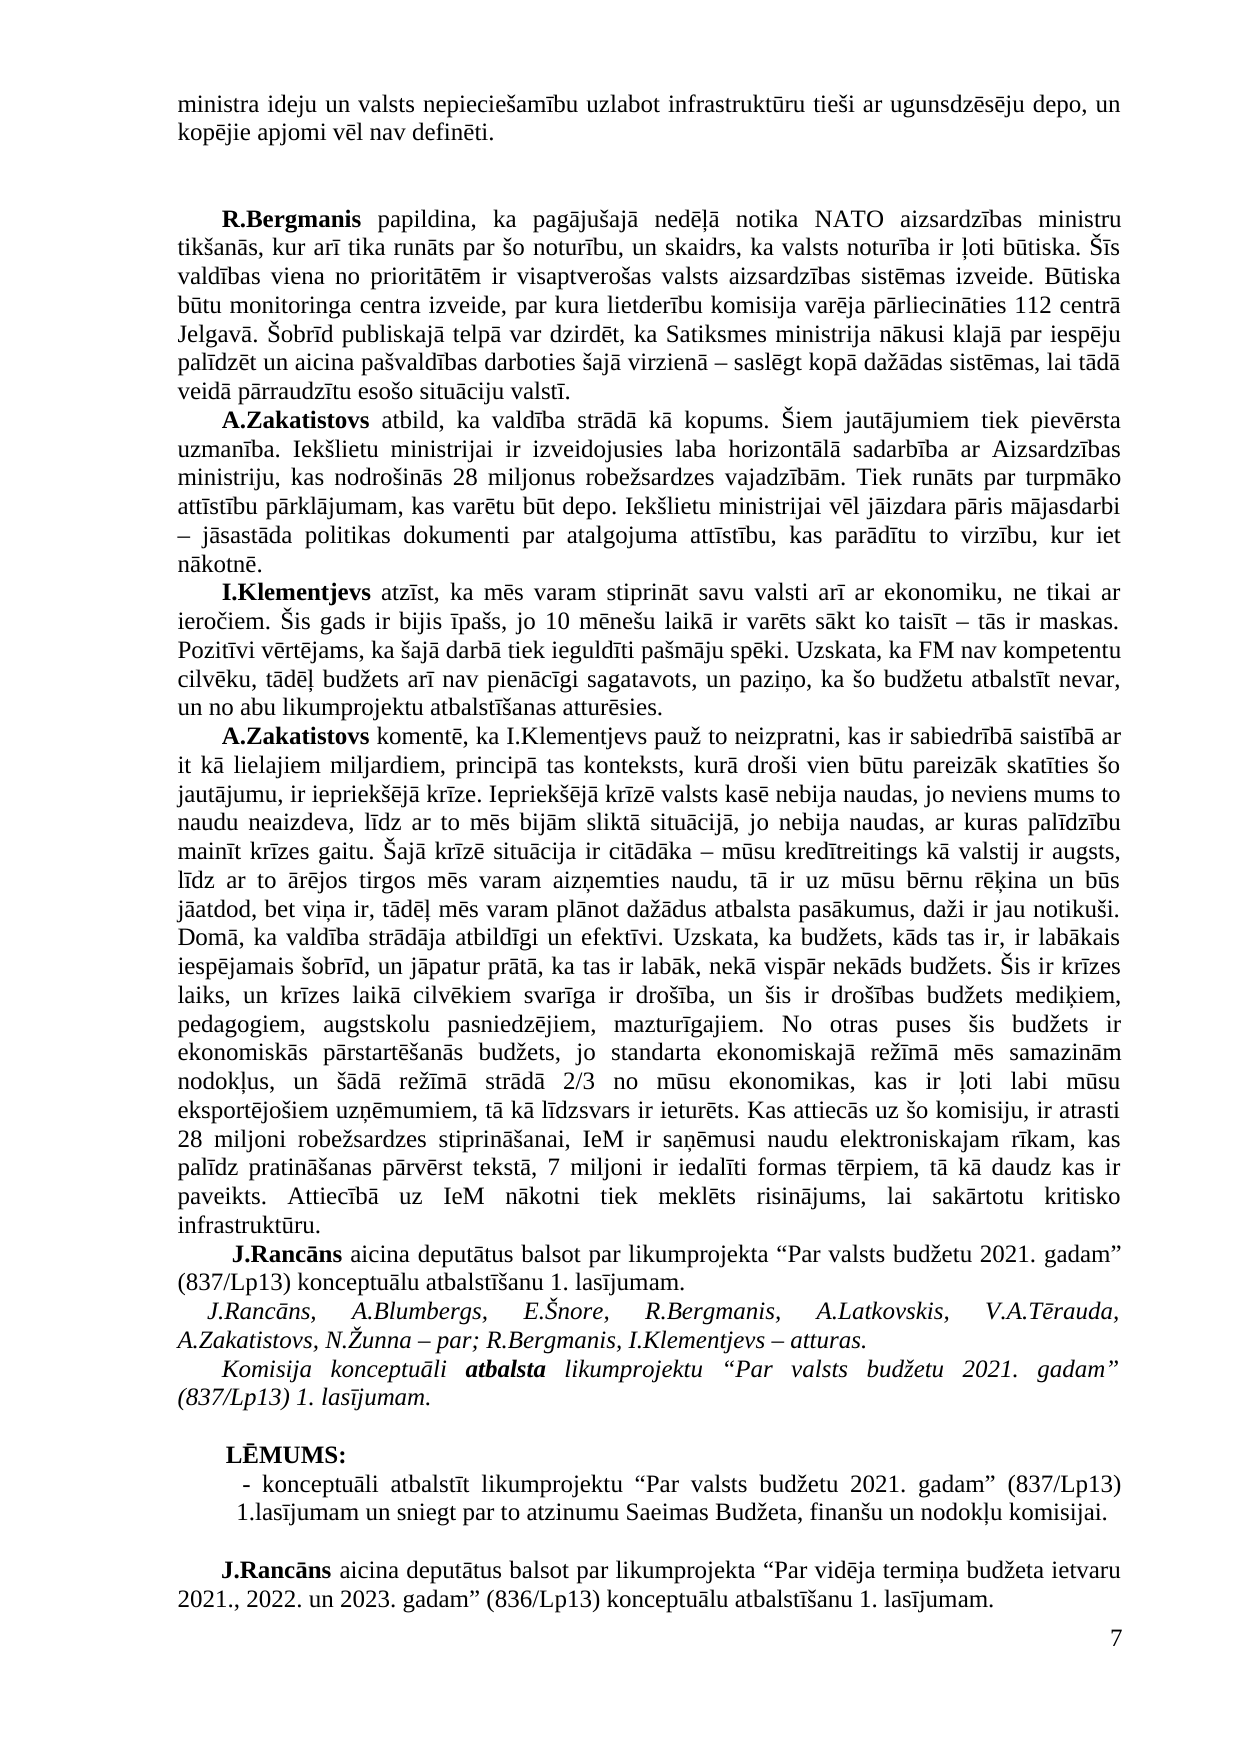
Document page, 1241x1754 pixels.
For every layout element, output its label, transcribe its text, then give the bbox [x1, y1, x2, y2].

text R.Bergmanis papildina, ka pagājušajā nedēļā notika NATO aizsardzības ministru tikšanās, kur arī tika runāts par šo noturību, un skaidrs, ka valsts noturība ir ļoti būtiska. Šīs valdības viena no prioritātēm ir visaptverošas valsts aizsardzības sistēmas izveide. Būtiska būtu monitoringa centra izveide, par kura lietderību komisija varēja pārliecināties 112 centrā Jelgavā. Šobrīd publiskajā telpā var dzirdēt, ka Satiksmes ministrija nākusi klajā par iespēju palīdzēt un aicina pašvaldības darboties šajā virzienā – saslēgt kopā dažādas sistēmas, lai tādā veidā pārraudzītu esošo situāciju valstī. [177, 204, 1122, 405]
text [177, 89, 1122, 146]
text I.Klementjevs atzīst, ka mēs varam stiprināt savu valsti arī ar ekonomiku, ne tikai ar ieročiem. Šis gads ir bijis īpašs, jo 10 mēnešu laikā ir varēts sākt ko taisīt – tās ir maskas. Pozitīvi vērtējams, ka šajā darbā tiek ieguldīti pašmāju spēki. Uzskata, ka FM nav kompetentu cilvēku, tādēļ budžets arī nav pienācīgi sagatavots, un paziņo, ka šo budžetu atbalstīt nevar, un no abu likumprojektu atbalstīšanas atturēsies. [177, 577, 1122, 721]
text - konceptuāli atbalstīt likumprojektu “Par valsts budžetu 2021. gadam” (837/Lp13) 1.lasījumam un sniegt par to atzinumu Saeimas Budžeta, finanšu un nodokļu komisijai. [195, 1469, 1122, 1526]
text J.Rancāns aicina deputātus balsot par likumprojekta “Par valsts budžetu 2021. gadam” (837/Lp13) konceptuālu atbalstīšanu 1. lasījumam. [177, 1239, 1122, 1296]
text Komisija konceptuāli atbalsta likumprojektu “Par valsts budžetu 2021. gadam” (837/Lp13) 1. lasījumam. [177, 1354, 1122, 1411]
text LĒMUMS: [177, 1440, 1122, 1469]
text A.Zakatistovs komentē, ka I.Klementjevs pauž to neizpratni, kas ir sabiedrībā saistībā ar it kā lielajiem miljardiem, principā tas konteksts, kurā droši vien būtu pareizāk skatīties šo jautājumu, ir iepriekšējā krīze. Iepriekšējā krīzē valsts kasē nebija naudas, jo neviens mums to naudu neaizdeva, līdz ar to mēs bijām sliktā situācijā, jo nebija naudas, ar kuras palīdzību mainīt krīzes gaitu. Šajā krīzē situācija ir citādāka – mūsu kredītreitings kā valstij ir augsts, līdz ar to ārējos tirgos mēs varam aizņemties naudu, tā ir uz mūsu bērnu rēķina un būs jāatdod, bet viņa ir, tādēļ mēs varam plānot dažādus atbalsta pasākumus, daži ir jau notikuši. Domā, ka valdība strādāja atbildīgi un efektīvi. Uzskata, ka budžets, kāds tas ir, ir labākais iespējamais šobrīd, un jāpatur prātā, ka tas ir labāk, nekā vispār nekāds budžets. Šis ir krīzes laiks, un krīzes laikā cilvēkiem svarīga ir drošība, un šis ir drošības budžets mediķiem, pedagogiem, augstskolu pasniedzējiem, mazturīgajiem. No otras puses šis budžets ir ekonomiskās pārstartēšanās budžets, jo standarta ekonomiskajā režīmā mēs samazinām nodokļus, un šādā režīmā strādā 2/3 no mūsu ekonomikas, kas ir ļoti labi mūsu eksportējošiem uzņēmumiem, tā kā līdzsvars ir ieturēts. Kas attiecās uz šo komisiju, ir atrasti 28 miljoni robežsardzes stiprināšanai, IeM ir saņēmusi naudu elektroniskajam rīkam, kas palīdz pratināšanas pārvērst tekstā, 7 miljoni ir iedalīti formas tērpiem, tā kā daudz kas ir paveikts. Attiecībā uz IeM nākotni tiek meklēts risinājums, lai sakārtotu kritisko infrastruktūru. [177, 721, 1122, 1239]
text J.Rancāns aicina deputātus balsot par likumprojekta “Par vidēja termiņa budžeta ietvaru 2021., 2022. un 2023. gadam” (836/Lp13) konceptuālu atbalstīšanu 1. lasījumam. [177, 1555, 1122, 1612]
text A.Zakatistovs atbild, ka valdība strādā kā kopums. Šiem jautājumiem tiek pievērsta uzmanība. Iekšlietu ministrijai ir izveidojusies laba horizontālā sadarbība ar Aizsardzības ministriju, kas nodrošinās 28 miljonus robežsardzes vajadzībām. Tiek runāts par turpmāko attīstību pārklājumam, kas varētu būt depo. Iekšlietu ministrijai vēl jāizdara pāris mājasdarbi – jāsastāda politikas dokumenti par atalgojuma attīstību, kas parādītu to virzību, kur iet nākotnē. [177, 405, 1122, 577]
text J.Rancāns, A.Blumbergs, E.Šnore, R.Bergmanis, A.Latkovskis, V.A.Tērauda, A.Zakatistovs, N.Žunna – par; R.Bergmanis, I.Klementjevs – atturas. [177, 1296, 1122, 1354]
